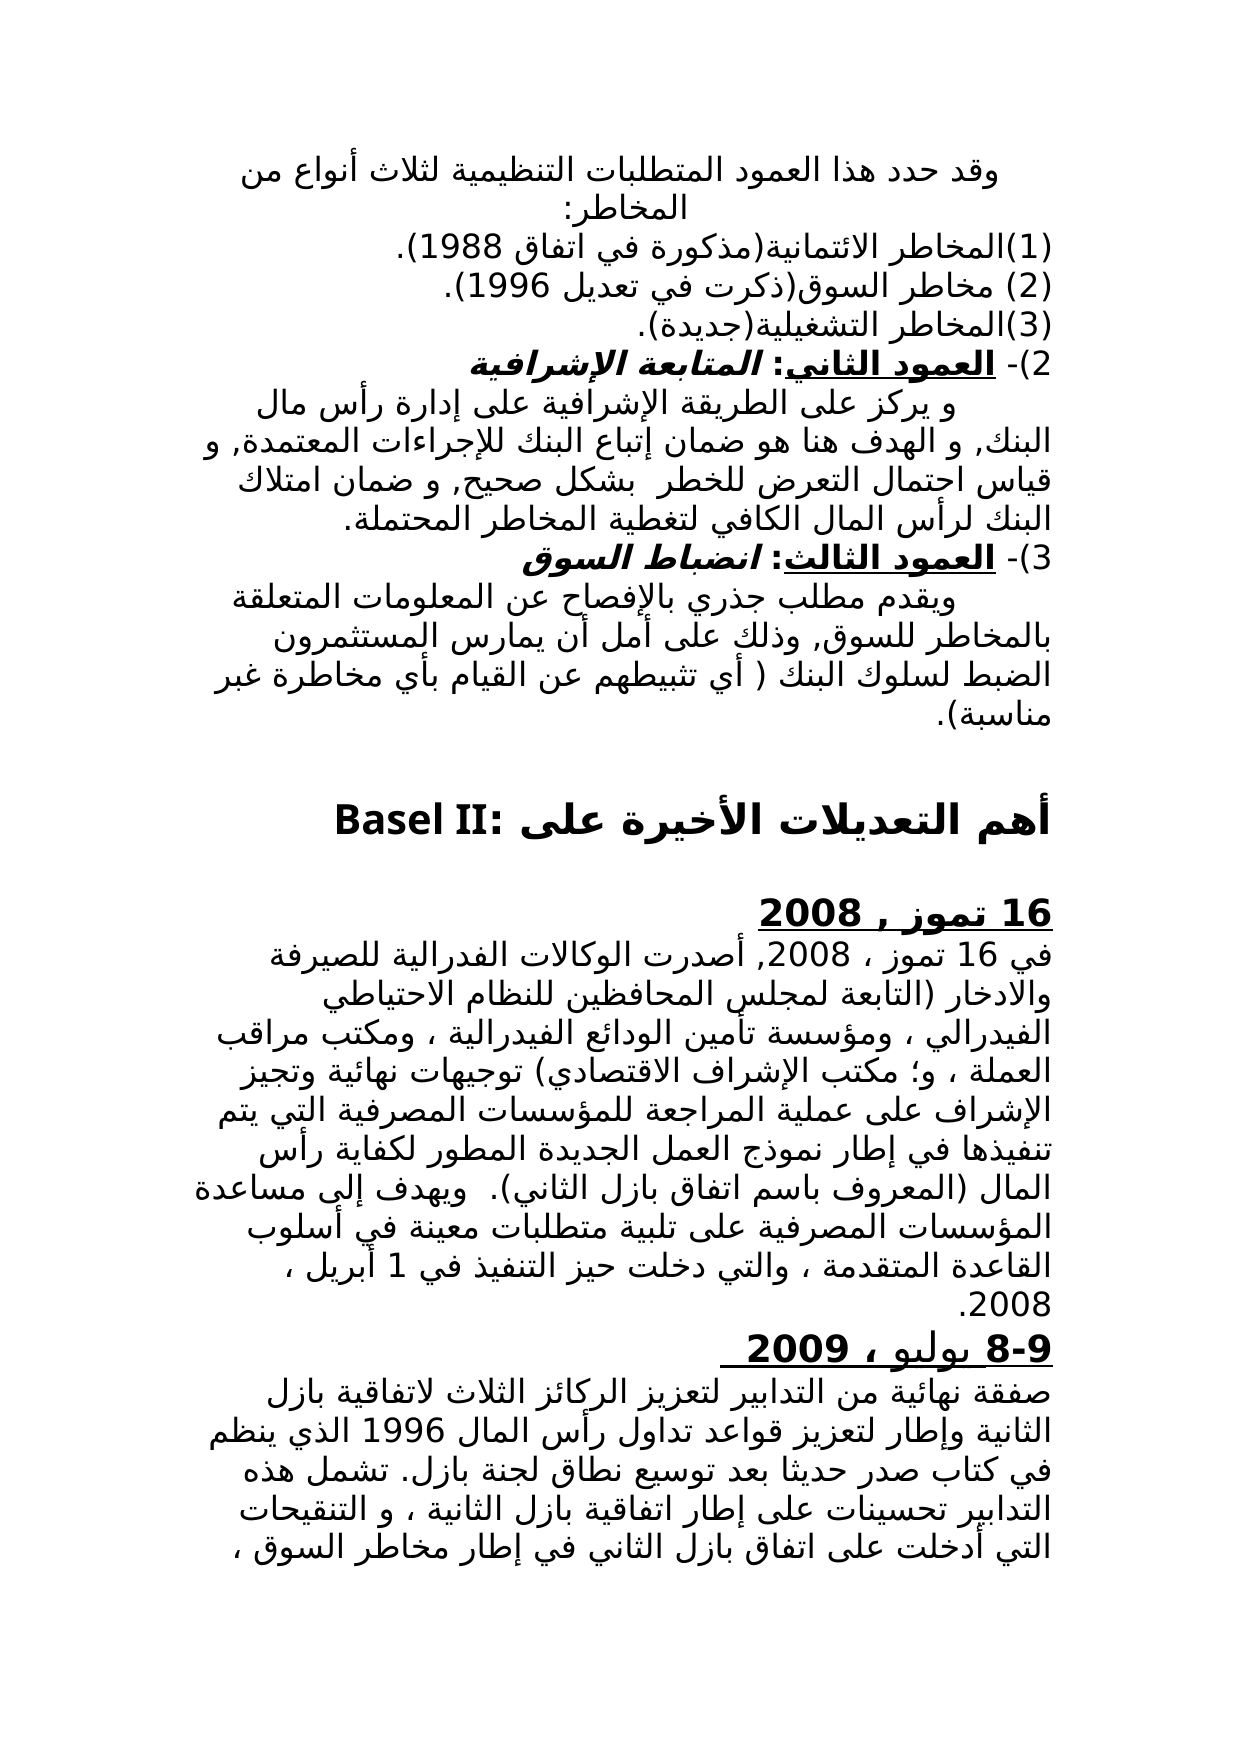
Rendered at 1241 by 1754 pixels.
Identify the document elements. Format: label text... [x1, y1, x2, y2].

text وقد حدد هذا العمود المتطلبات التنظيمية لثلاث أنواع من المخاطر: [187, 150, 1053, 228]
text أهم التعديلات الأخيرة على :Basel II [187, 789, 1053, 846]
text ويقدم مطلب جذري بالإفصاح عن المعلومات المتعلقة بالمخاطر للسوق, وذلك على أمل أن يمارس المستثمرون الضبط لسلوك البنك ( أي تثبيطهم عن القيام بأي مخاطرة غبر مناسبة). [187, 577, 1053, 733]
text 16 تموز , 2008 [187, 892, 1053, 935]
text و يركز على الطريقة الإشرافية على إدارة رأس مال البنك, و الهدف هنا هو ضمان إتباع البنك للإجراءات المعتمدة, و قياس احتمال التعرض للخطر بشكل صحيح, و ضمان امتلاك البنك لرأس المال الكافي لتغطية المخاطر المحتملة. [187, 383, 1053, 538]
text 2)- العمود الثاني: المتابعة الإشرافية [187, 344, 1053, 383]
text في 16 تموز ، 2008, أصدرت الوكالات الفدرالية للصيرفة والادخار (التابعة لمجلس المحافظين للنظام الاحتياطي الفيدرالي ، ومؤسسة تأمين الودائع الفيدرالية ، ومكتب مراقب العملة ، و؛ مكتب الإشراف الاقتصادي) توجيهات نهائية وتجيز الإشراف على عملية المراجعة للمؤسسات المصرفية التي يتم تنفيذها في إطار نموذج العمل الجديدة المطور لكفاية رأس المال (المعروف باسم اتفاق بازل الثاني). ويهدف إلى مساعدة المؤسسات المصرفية على تلبية متطلبات معينة في أسلوب القاعدة المتقدمة ، والتي دخلت حيز التنفيذ في 1 أبريل ، 2008. [187, 935, 1053, 1324]
text (3)المخاطر التشغيلية(جديدة). [187, 305, 1053, 344]
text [187, 1324, 1053, 1567]
text (1)المخاطر الائتمانية(مذكورة في اتفاق 1988). [187, 228, 1053, 267]
text (2) مخاطر السوق(ذكرت في تعديل 1996). [187, 267, 1053, 305]
text 3)- العمود الثالث: انضباط السوق [187, 538, 1053, 577]
